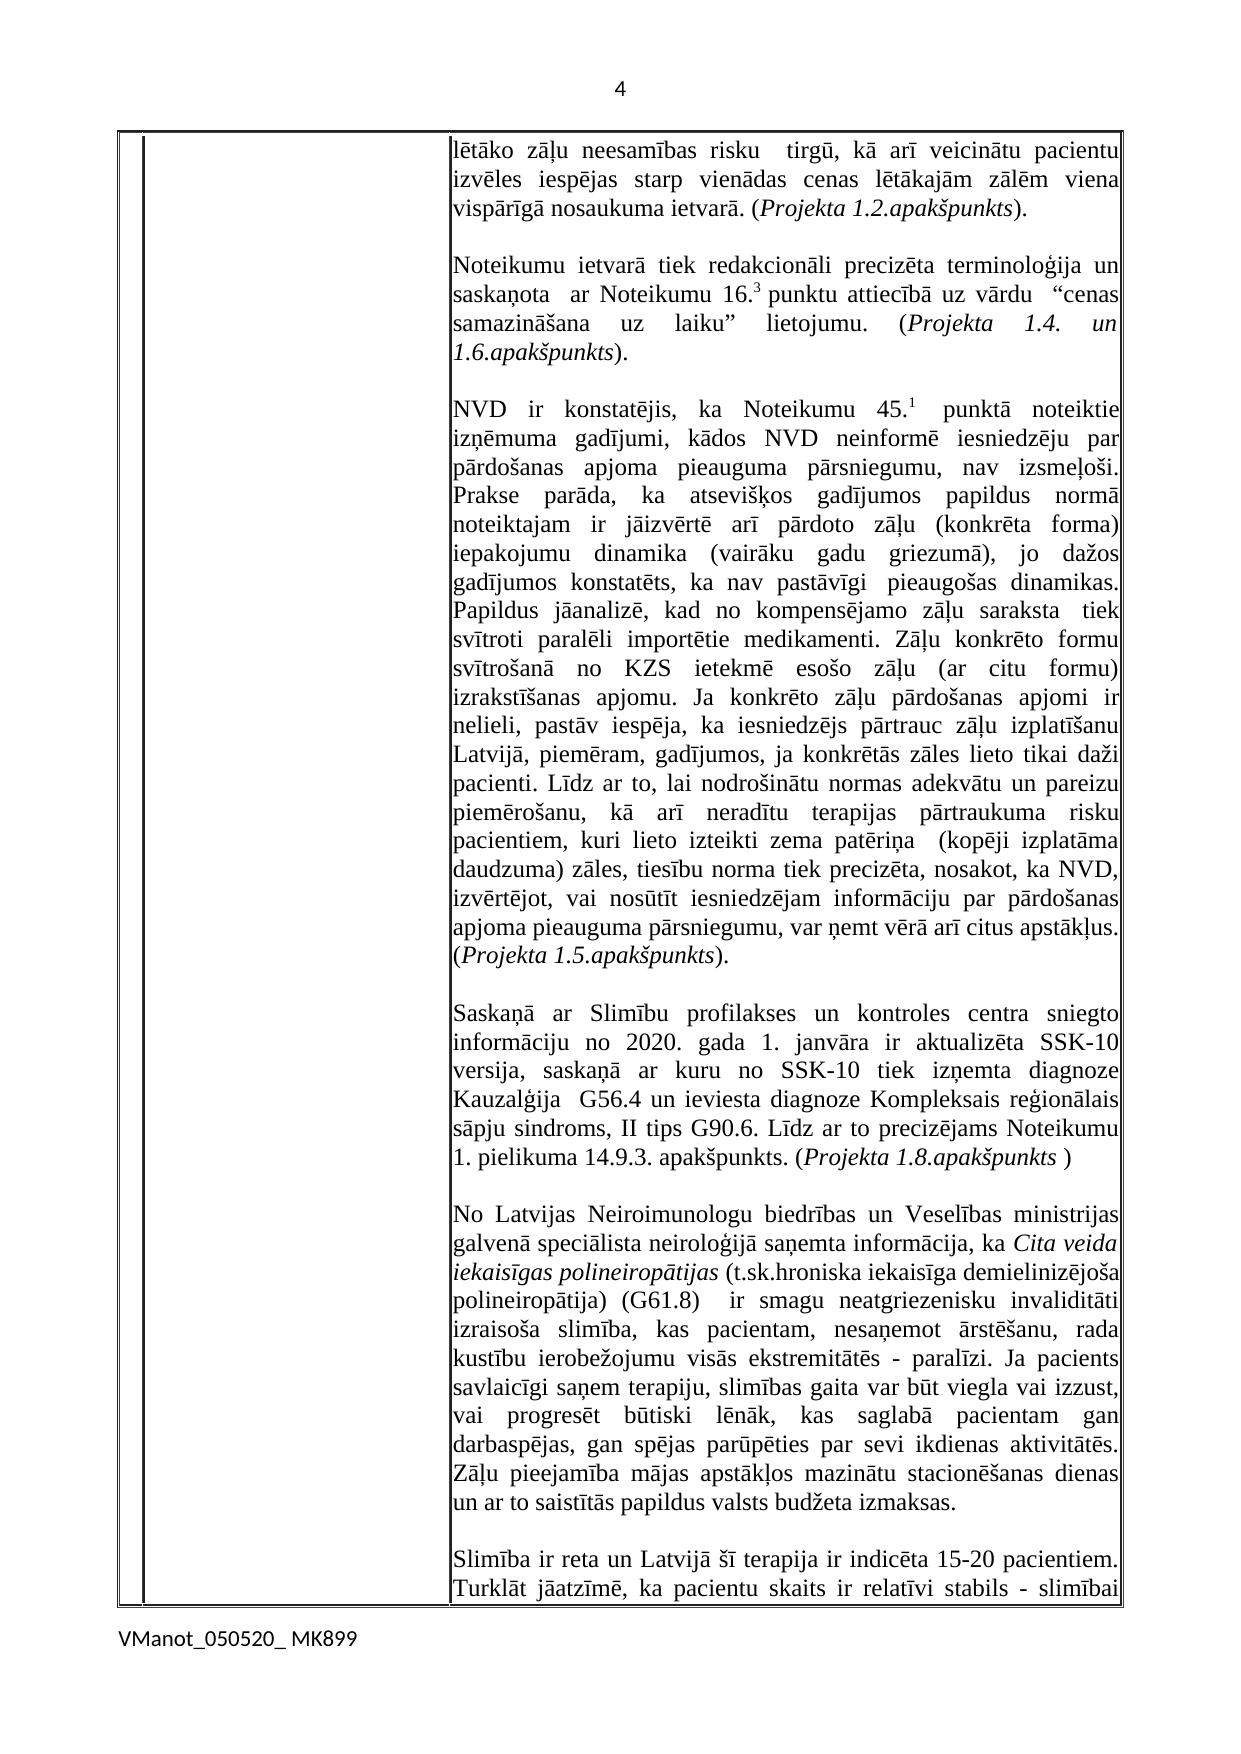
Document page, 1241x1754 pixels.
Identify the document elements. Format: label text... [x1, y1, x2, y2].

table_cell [143, 132, 450, 1604]
table_cell 2. [120, 132, 143, 1604]
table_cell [450, 133, 1120, 1067]
